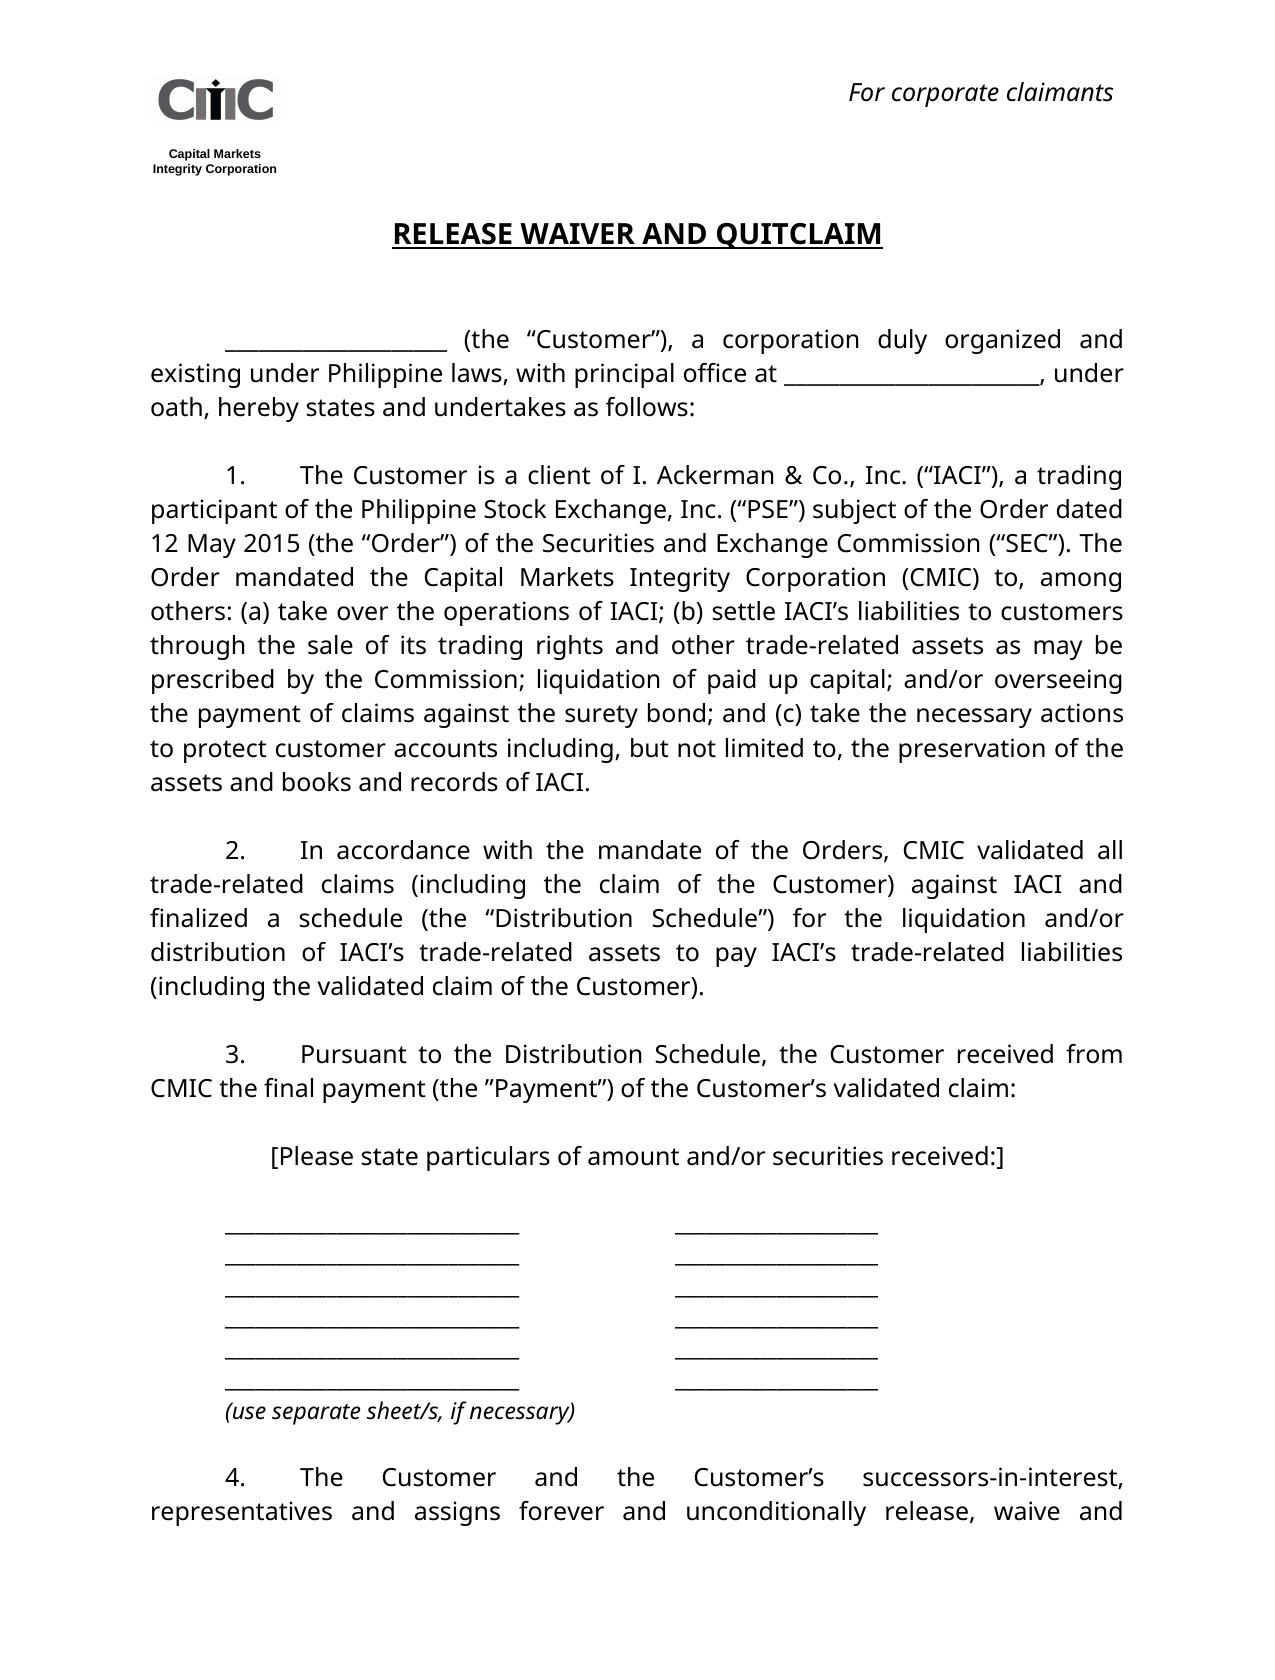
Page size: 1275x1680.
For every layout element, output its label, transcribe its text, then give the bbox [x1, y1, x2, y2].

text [150, 1460, 1125, 1528]
picture [150, 75, 281, 124]
text [Please state particulars of amount and/or securities received:] [150, 1139, 1125, 1173]
title RELEASE WAIVER AND QUITCLAIM [150, 214, 1125, 253]
text (use separate sheet/s, if necessary) [150, 1394, 1125, 1426]
text _____________________________ ____________________ [150, 1207, 1125, 1238]
text 2. In accordance with the mandate of the Orders, CMIC validated all trade-related claims (including the claim of the Customer) against IACI and finalized a schedule (the “Distribution Schedule”) for the liquidation and/or distribution of IACI’s trade-related assets to pay IACI’s trade-related liabilities (including the validated claim of the Customer). [150, 832, 1125, 1003]
text _____________________________ ____________________ [150, 1363, 1125, 1394]
text _____________________________ ____________________ [150, 1332, 1125, 1363]
text 1. The Customer is a client of I. Ackerman & Co., Inc. (“IACI”), a trading participant of the Philippine Stock Exchange, Inc. (“PSE”) subject of the Order dated 12 May 2015 (the “Order”) of the Securities and Exchange Commission (“SEC”). The Order mandated the Capital Markets Integrity Corporation (CMIC) to, among others: (a) take over the operations of IACI; (b) settle IACI’s liabilities to customers through the sale of its trading rights and other trade-related assets as may be prescribed by the Commission; liquidation of paid up capital; and/or overseeing the payment of claims against the surety bond; and (c) take the necessary actions to protect customer accounts including, but not limited to, the preservation of the assets and books and records of IACI. [150, 458, 1125, 798]
text _____________________________ ____________________ [150, 1269, 1125, 1301]
text 3. Pursuant to the Distribution Schedule, the Customer received from CMIC the final payment (the ”Payment”) of the Customer’s validated claim: [150, 1037, 1125, 1105]
text ____________________ (the “Customer”), a corporation duly organized and existing under Philippine laws, with principal office at _______________________, under oath, hereby states and undertakes as follows: [150, 321, 1125, 424]
text _____________________________ ____________________ [150, 1238, 1125, 1269]
text _____________________________ ____________________ [150, 1301, 1125, 1332]
